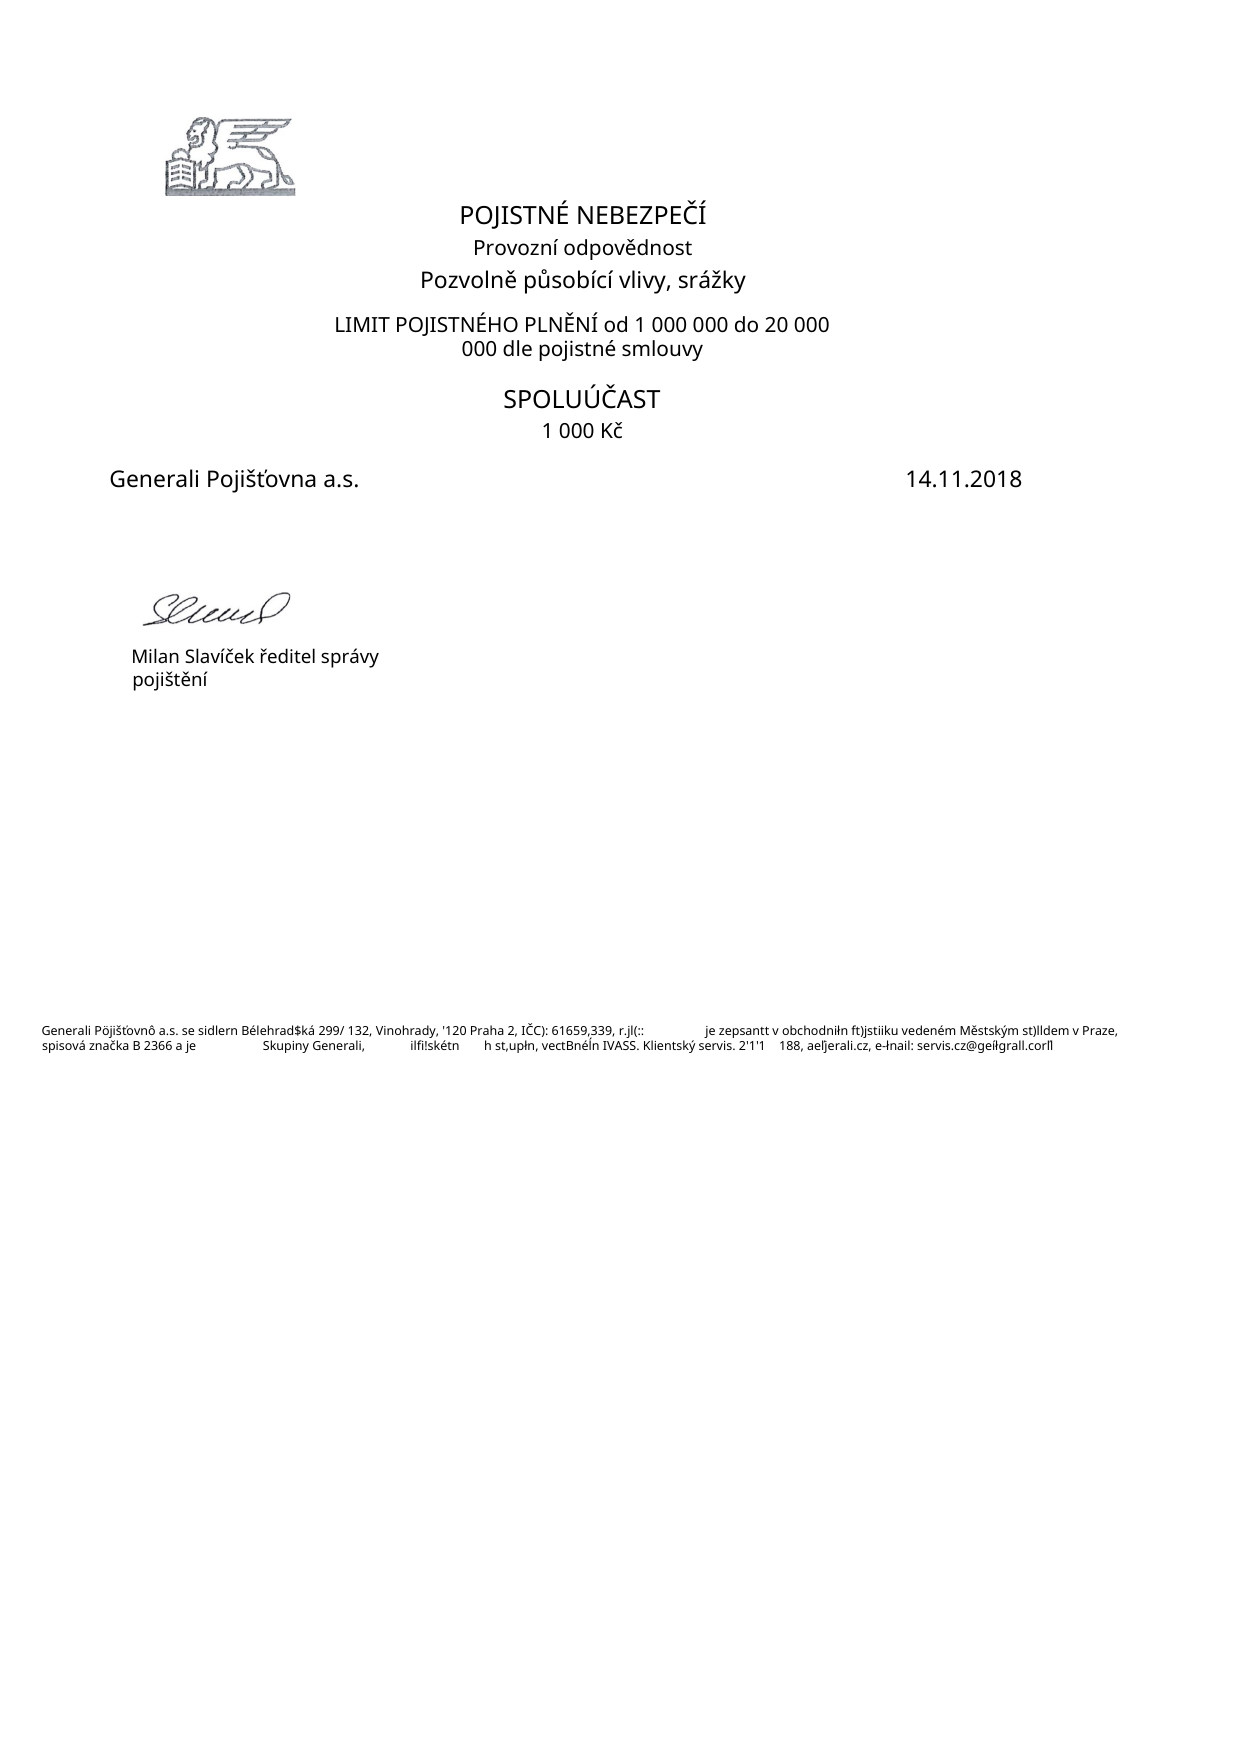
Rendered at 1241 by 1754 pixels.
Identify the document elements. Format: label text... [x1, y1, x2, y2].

text Generali Pöjišťovnô a.s. se sidlern Bélehrad$ká 299/ 132, Vinohrady, '120 Praha 2, IČC): 61659,339, r.jl(:: je zepsantt v obchodniłn ft)jstiiku vedeném Městským st)lldem v Praze, spisová značka B 2366 a je Skupiny Generali, ilfi!skétn h st,upłn, vectBnéĺn IVASS. Klientský servis. 2'1'1 188, aeľjerali.cz, e-łnail: servis.cz@geíłgrall.corľl [41, 1023, 1125, 1054]
picture [142, 592, 291, 626]
subtitle POJISTNÉ NEBEZPEČÍ [47, 115, 1118, 232]
text Milan Slavíček ředitel správy pojištění [131, 646, 383, 691]
picture [165, 117, 296, 196]
subtitle SPOLUÚČAST [47, 382, 1116, 416]
text 1 000 Kč [331, 418, 833, 444]
text LIMIT POJISTNÉHO PLNĚNÍ od 1 000 000 do 20 000 000 dle pojistné smlouvy [331, 312, 832, 363]
text Generali Pojišťovna a.s. 14.11.2018 [41, 463, 1125, 494]
text Provozní odpovědnost [331, 234, 834, 260]
text Pozvolně působící vlivy, srážky [41, 264, 1124, 295]
